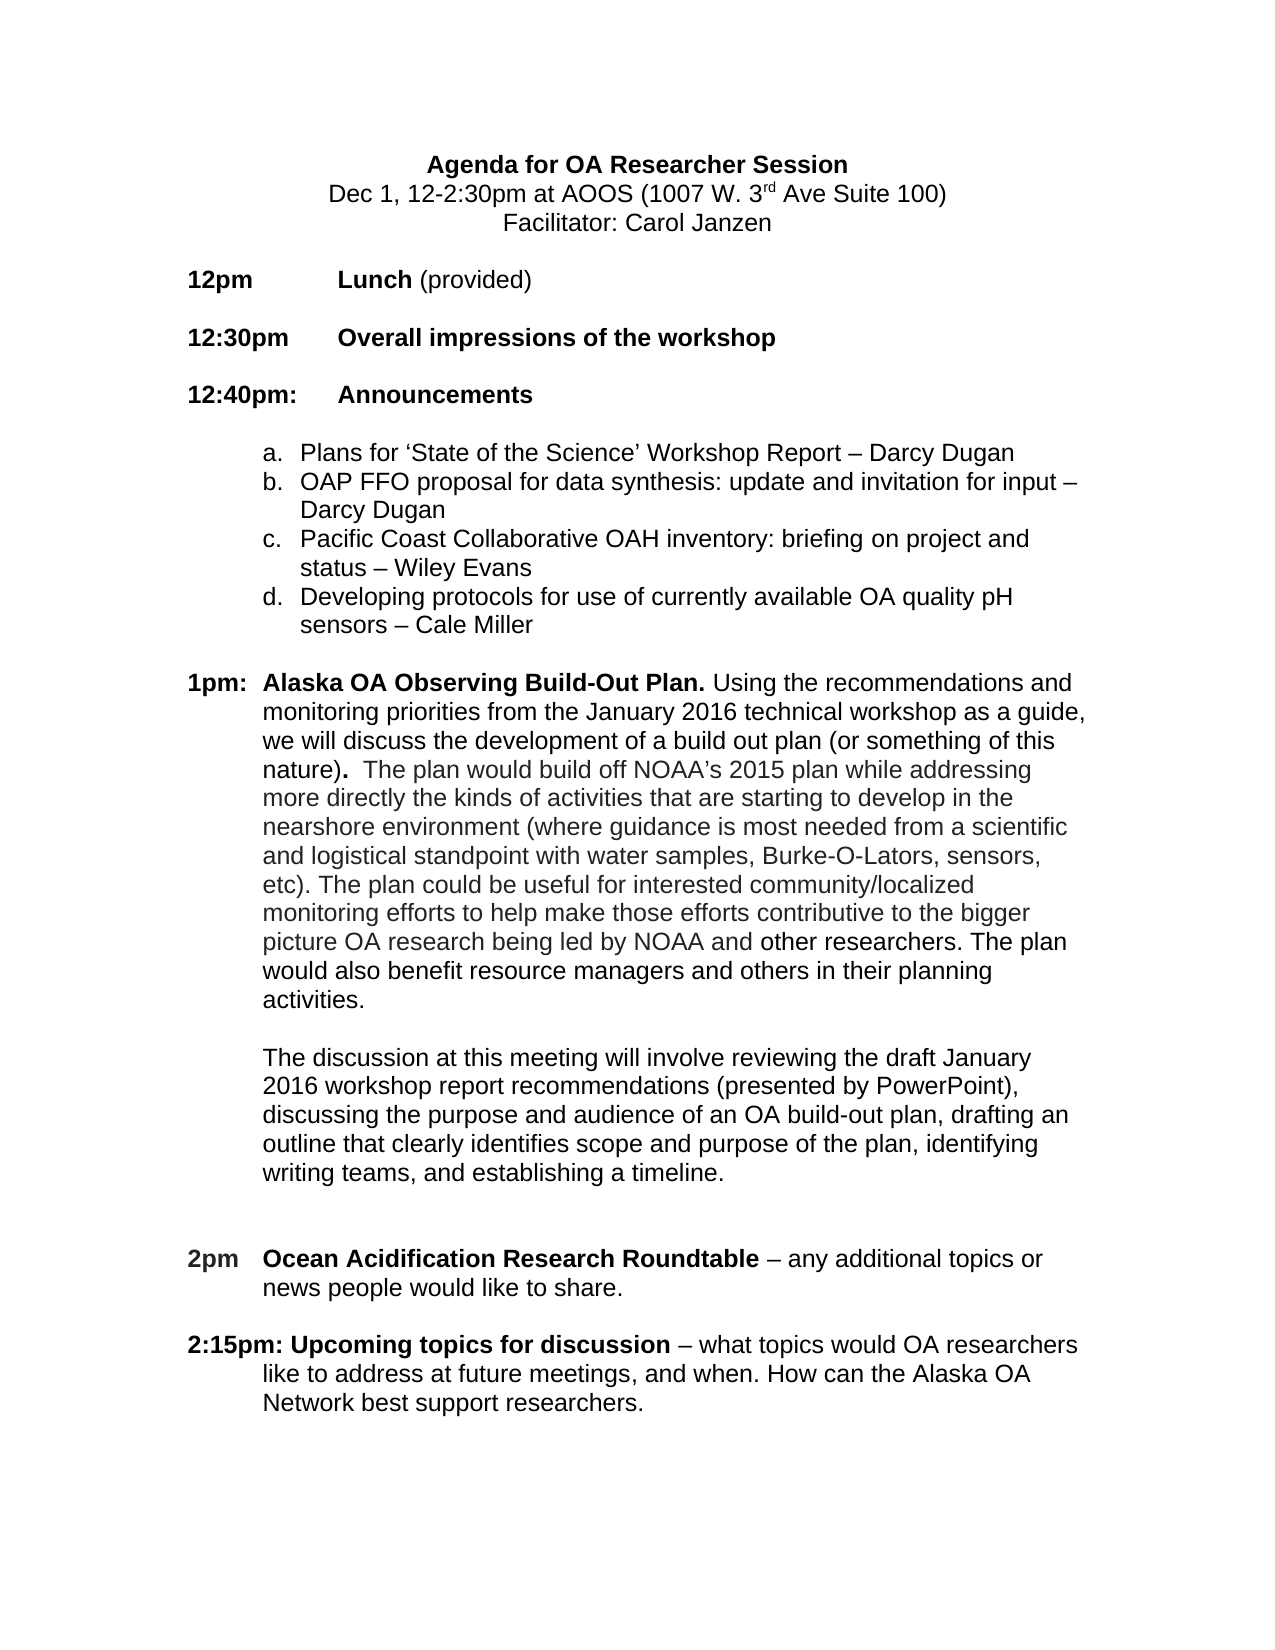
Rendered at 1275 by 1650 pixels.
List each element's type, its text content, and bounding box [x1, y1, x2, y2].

text Dec 1, 12-2:30pm at AOOS (1007 W. 3rd Ave Suite 100) [187, 179, 1087, 207]
text 1pm: Alaska OA Observing Build-Out Plan. Using the recommendations and monitoring priorities from the January 2016 technical workshop as a guide, we will discuss the development of a build out plan (or something of this nature). The plan would build off NOAA’s 2015 plan while addressing more directly the kinds of activities that are starting to develop in the nearshore environment (where guidance is most needed from a scientific and logistical standpoint with water samples, Burke-O-Lators, sensors, etc). The plan could be useful for interested community/localized monitoring efforts to help make those efforts contributive to the bigger picture OA research being led by NOAA and other researchers. The plan would also benefit resource managers and others in their planning activities. [187, 668, 1087, 1013]
text Facilitator: Carol Janzen [187, 207, 1087, 236]
list Developing protocols for use of currently available OA quality pH sensors – Cale Miller [262, 582, 1087, 639]
text 12pm Lunch (provided) [187, 265, 1087, 294]
text 2:15pm: Upcoming topics for discussion – what topics would OA researchers like to address at future meetings, and when. How can the Alaska OA Network best support researchers. [187, 1330, 1087, 1417]
list Plans for ‘State of the Science’ Workshop Report – Darcy Dugan [262, 438, 1087, 467]
list OAP FFO proposal for data synthesis: update and invitation for input – Darcy Dugan [262, 467, 1087, 524]
text 2pm Ocean Acidification Research Roundtable – any additional topics or news people would like to share. [187, 1244, 1087, 1302]
list Pacific Coast Collaborative OAH inventory: briefing on project and status – Wiley Evans [262, 524, 1087, 582]
text Agenda for OA Researcher Session [187, 150, 1087, 179]
text 12:40pm: Announcements [187, 380, 1087, 409]
text The discussion at this meeting will involve reviewing the draft January 2016 workshop report recommendations (presented by PowerPoint), discussing the purpose and audience of an OA build-out plan, drafting an outline that clearly identifies scope and purpose of the plan, identifying writing teams, and establishing a timeline. [262, 1042, 1087, 1186]
text 12:30pm Overall impressions of the workshop [187, 322, 1087, 351]
